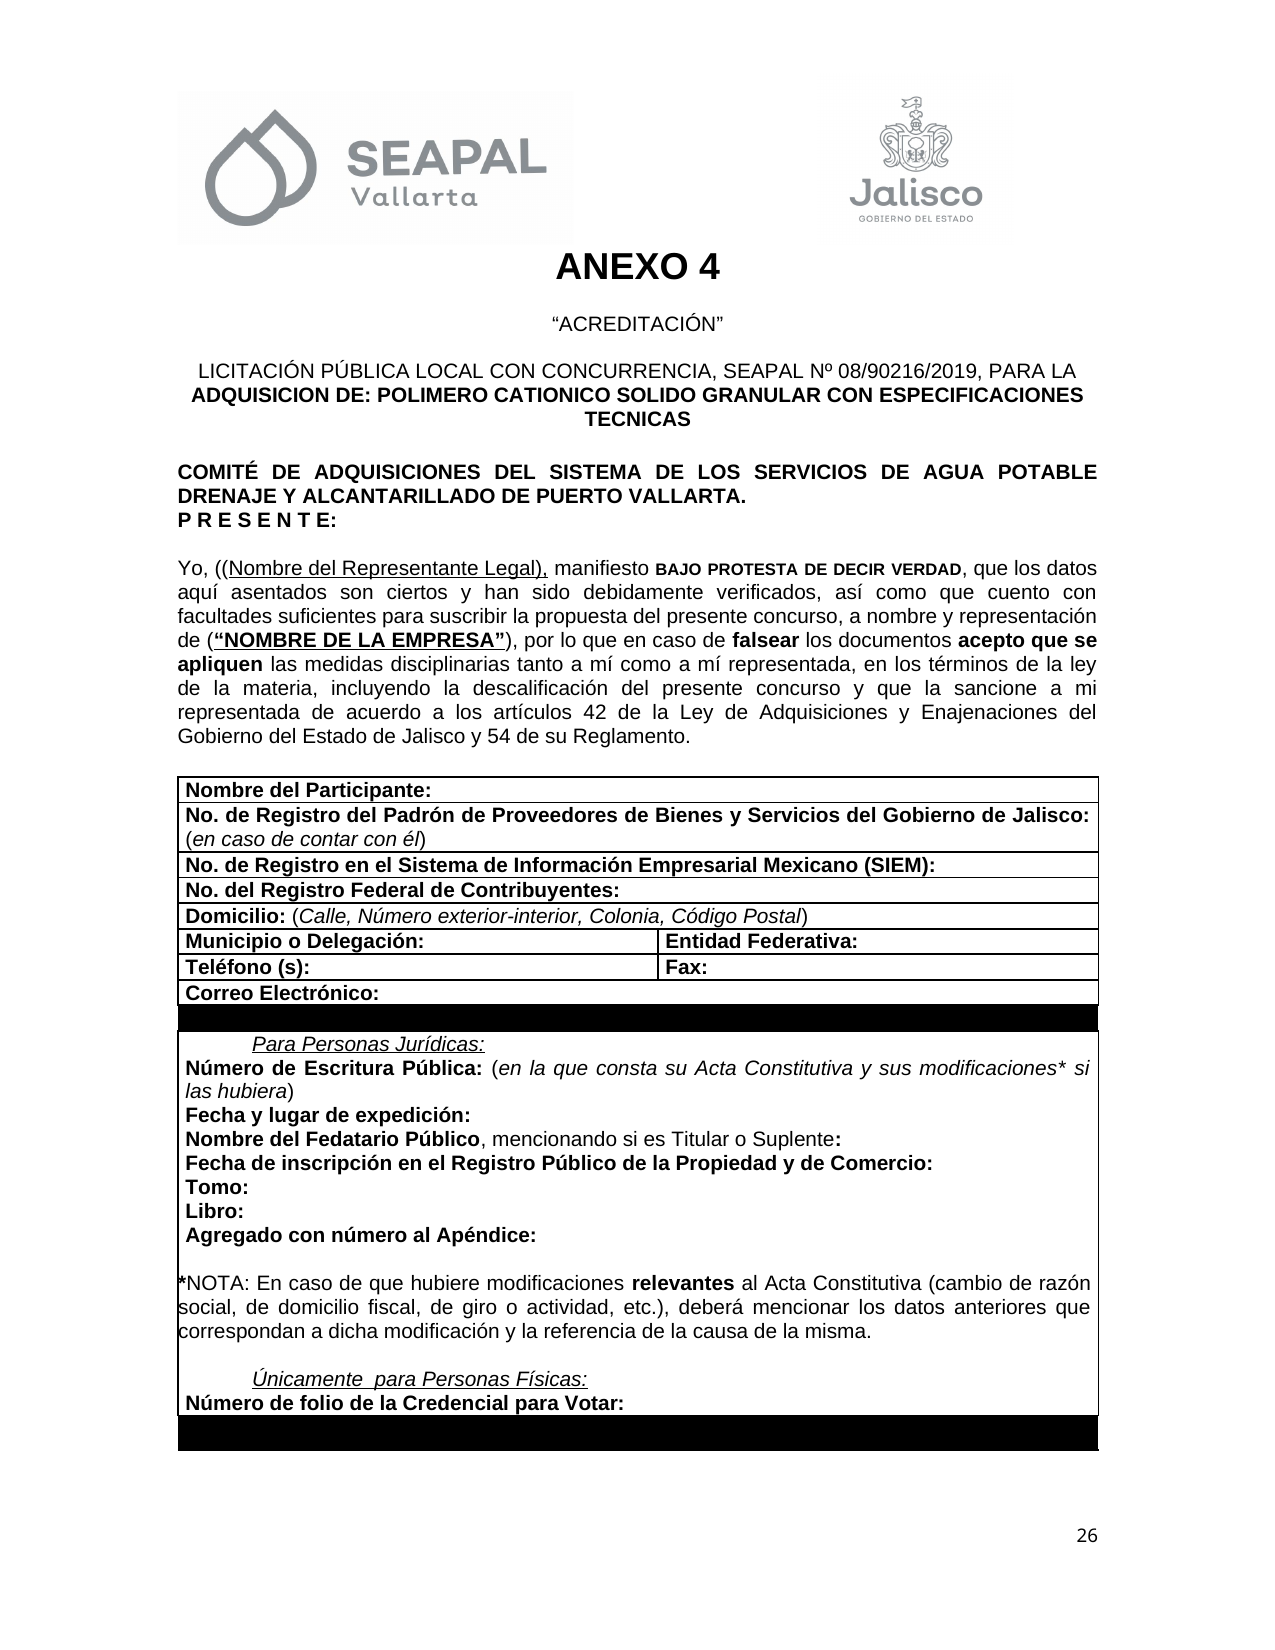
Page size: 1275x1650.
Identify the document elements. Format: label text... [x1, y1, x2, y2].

table_cell Teléfono (s): [179, 955, 657, 979]
text LICITACIÓN PÚBLICA LOCAL CON CONCURRENCIA, SEAPAL Nº 08/90216/2019, PARA LA ADQUISICION DE: POLIMERO CATIONICO SOLIDO GRANULAR CON ESPECIFICACIONES TECNICAS [177, 359, 1098, 431]
text P R E S E N T E: [177, 508, 1098, 532]
table_cell [178, 1416, 1098, 1449]
text ANEXO 4 [177, 244, 1098, 287]
table_cell [178, 1006, 1098, 1030]
table_cell No. del Registro Federal de Contribuyentes: [179, 878, 1098, 902]
table_cell Domicilio: (Calle, Número exterior-interior, Colonia, Código Postal) [179, 904, 1098, 928]
table_header Nombre del Participante: [179, 778, 1098, 802]
table_cell Entidad Federativa: [659, 930, 1098, 953]
table_cell No. de Registro en el Sistema de Información Empresarial Mexicano (SIEM): [179, 853, 1098, 877]
picture [817, 73, 1015, 245]
table_cell No. de Registro del Padrón de Proveedores de Bienes y Servicios del Gobierno de Jalisco: (en caso de contar con él) [179, 803, 1098, 851]
table_cell Municipio o Delegación: [179, 930, 657, 953]
text Yo, ((Nombre del Representante Legal), manifiesto bajo protesta de decir verdad, que los datos aquí asentados son ciertos y han sido debidamente verificados, así como que cuento con facultades suficientes para suscribir la propuesta del presente concurso, a nombre y representación de (“NOMBRE DE LA EMPRESA”), por lo que en caso de falsear los documentos acepto que se apliquen las medidas disciplinarias tanto a mí como a mí representada, en los términos de la ley de la materia, incluyendo la descalificación del presente concurso y que la sancione a mi representada de acuerdo a los artículos 42 de la Ley de Adquisiciones y Enajenaciones del Gobierno del Estado de Jalisco y 54 de su Reglamento. [177, 556, 1098, 747]
table_cell Para Personas Jurídicas: Número de Escritura Pública: (en la que consta su Acta Constitutiva y sus modificaciones* si las hubiera) Fecha y lugar de expedición: Nombre del Fedatario Público, mencionando si es Titular o Suplente: Fecha de inscripción en el Registro Público de la Propiedad y de Comercio: Tomo: Libro: Agregado con número al Apéndice: *NOTA: En caso de que hubiere modificaciones relevantes al Acta Constitutiva (cambio de razón social, de domicilio fiscal, de giro o actividad, etc.), deberá mencionar los datos anteriores que correspondan a dicha modificación y la referencia de la causa de la misma. Únicamente para Personas Físicas: Número de folio de la Credencial para Votar: [179, 1032, 1098, 1415]
table_cell Correo Electrónico: [179, 981, 1098, 1004]
text “ACREDITACIÓN” [177, 311, 1098, 335]
picture [177, 91, 574, 245]
table_cell Fax: [659, 955, 1098, 979]
text COMITÉ DE ADQUISICIONES DEL SISTEMA DE LOS SERVICIOS DE AGUA POTABLE DRENAJE Y ALCANTARILLADO DE PUERTO VALLARTA. [177, 460, 1098, 508]
